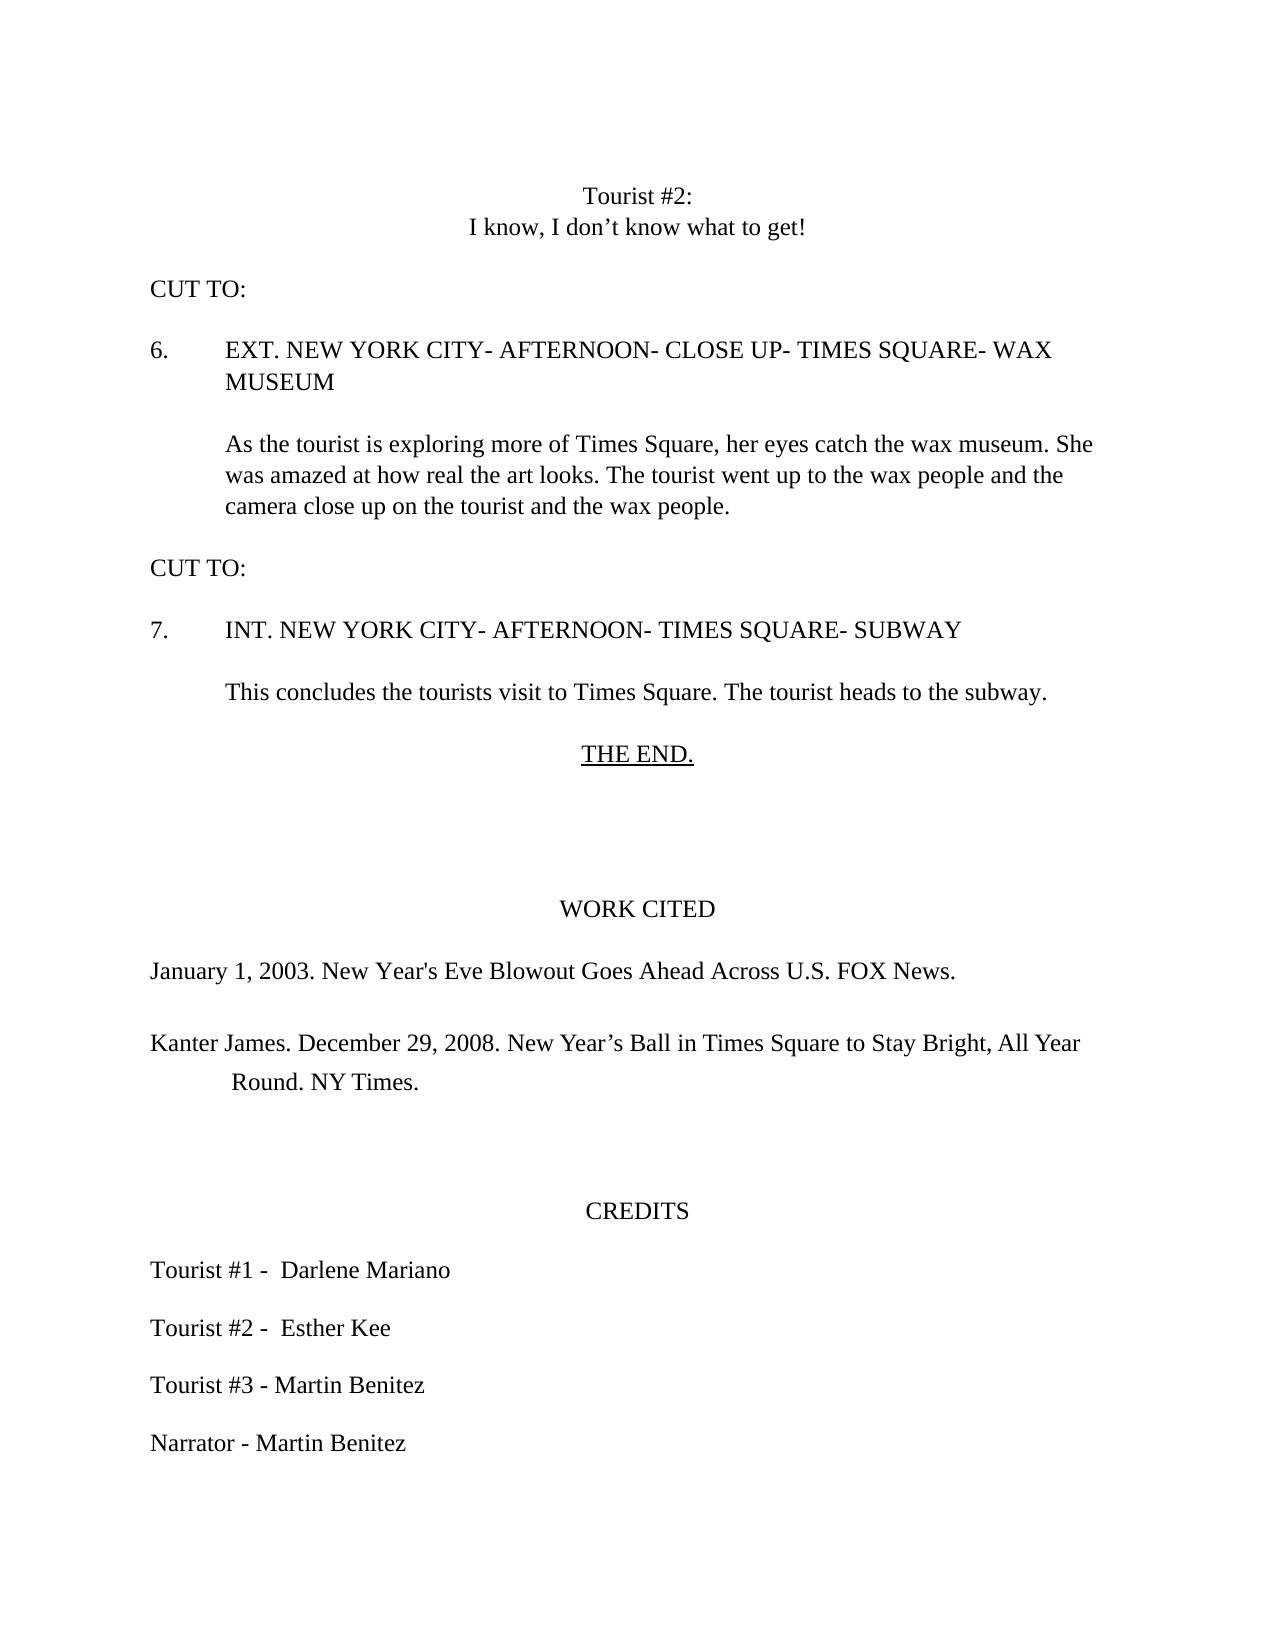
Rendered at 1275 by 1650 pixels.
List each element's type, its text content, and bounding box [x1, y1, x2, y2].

text Tourist #2 - Esther Kee [150, 1313, 1125, 1342]
text I know, I don’t know what to get! [150, 212, 1125, 241]
text CUT TO: [150, 553, 1125, 582]
text 7. INT. NEW YORK CITY- AFTERNOON- TIMES SQUARE- SUBWAY [150, 615, 1125, 644]
text CREDITS [150, 1196, 1125, 1224]
subtitle Round. NY Times. [150, 1067, 1125, 1096]
text Tourist #2: [150, 181, 1125, 210]
text CUT TO: [150, 274, 1125, 303]
text 6. EXT. NEW YORK CITY- AFTERNOON- CLOSE UP- TIMES SQUARE- WAX MUSEUM [150, 336, 1125, 395]
text Narrator - Martin Benitez [150, 1428, 1125, 1457]
text This concludes the tourists visit to Times Square. The tourist heads to the subway. [150, 677, 1125, 706]
text Tourist #1 - Darlene Mariano [150, 1256, 1125, 1284]
text As the tourist is exploring more of Times Square, her eyes catch the wax museum. She was amazed at how real the art looks. The tourist went up to the wax people and the camera close up on the tourist and the wax people. [225, 429, 1125, 519]
text WORK CITED [150, 894, 1125, 923]
subtitle Kanter James. December 29, 2008. New Year’s Ball in Times Square to Stay Bright, All Year [150, 1028, 1125, 1057]
text January 1, 2003. New Year's Eve Blowout Goes Ahead Across U.S. FOX News. [150, 956, 1125, 985]
text THE END. [150, 739, 1125, 768]
text Tourist #3 - Martin Benitez [150, 1371, 1125, 1399]
